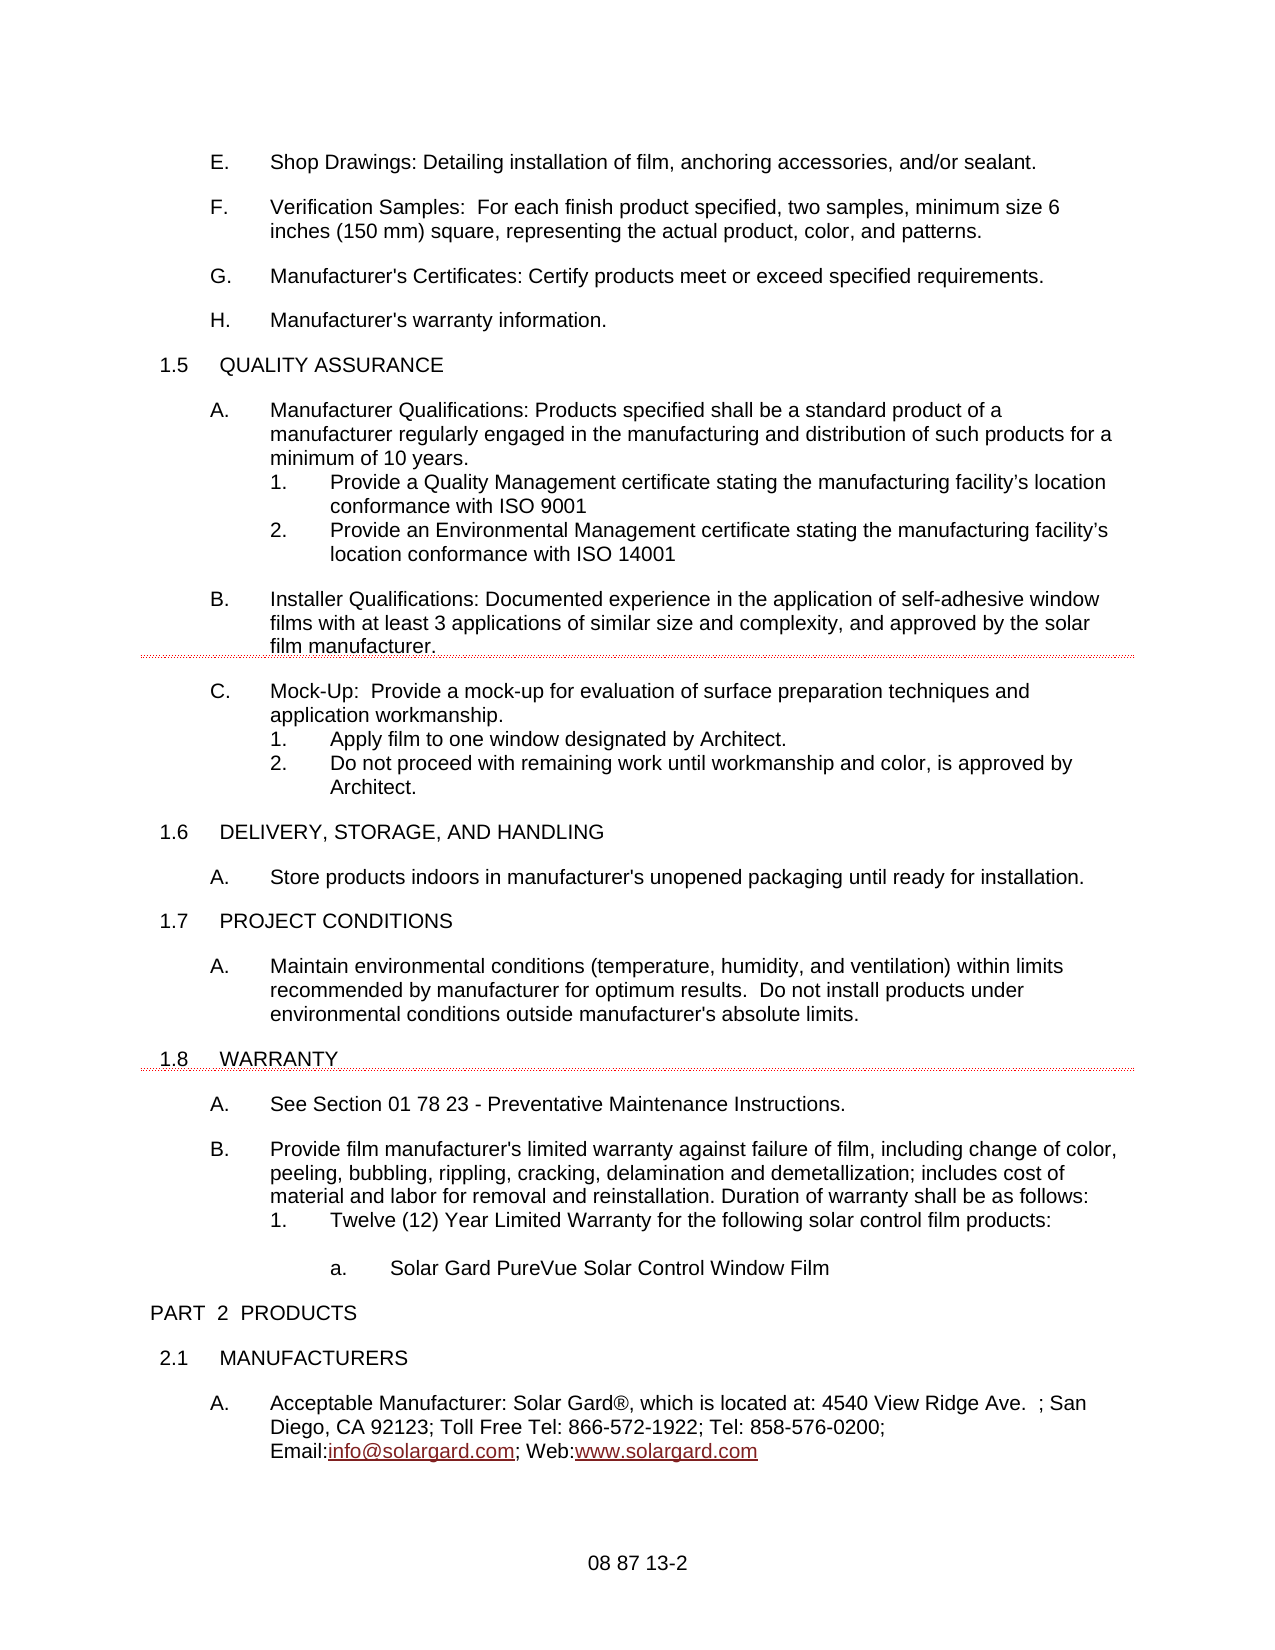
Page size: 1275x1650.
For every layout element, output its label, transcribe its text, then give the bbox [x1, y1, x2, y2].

text Manufacturer's Certificates: Certify products meet or exceed specified requirements. [210, 263, 1125, 287]
text Provide film manufacturer's limited warranty against failure of film, including change of color, peeling, bubbling, rippling, cracking, delamination and demetallization; includes cost of material and labor for removal and reinstallation. Duration of warranty shall be as follows: [210, 1136, 1125, 1208]
text QUALITY ASSURANCE [159, 353, 1125, 377]
text Do not proceed with remaining work until workmanship and color, is approved by Architect. [270, 751, 1125, 799]
text Manufacturer Qualifications: Products specified shall be a standard product of a manufacturer regularly engaged in the manufacturing and distribution of such products for a minimum of 10 years. [210, 398, 1125, 470]
text DELIVERY, STORAGE, AND HANDLING [159, 820, 1125, 844]
text PROJECT CONDITIONS [159, 909, 1125, 933]
text Acceptable Manufacturer: Solar Gard®, which is located at: 4540 View Ridge Ave. ; San Diego, CA 92123; Toll Free Tel: 866-572-1922; Tel: 858-576-0200; Email:info@solargard.com; Web:www.solargard.com [210, 1391, 1125, 1462]
text Mock-Up: Provide a mock-up for evaluation of surface preparation techniques and application workmanship. [210, 679, 1125, 727]
text Provide a Quality Management certificate stating the manufacturing facility’s location conformance with ISO 9001 [270, 470, 1125, 518]
text Installer Qualifications: Documented experience in the application of self-adhesive window films with at least 3 applications of similar size and complexity, and approved by the solar film manufacturer. [210, 586, 1125, 658]
text MANUFACTURERS [159, 1346, 1125, 1370]
text WARRANTY [159, 1047, 1125, 1071]
text Maintain environmental conditions (temperature, humidity, and ventilation) within limits recommended by manufacturer for optimum results. Do not install products under environmental conditions outside manufacturer's absolute limits. [210, 954, 1125, 1026]
text Provide an Environmental Management certificate stating the manufacturing facility’s location conformance with ISO 14001 [270, 518, 1125, 566]
text Verification Samples: For each finish product specified, two samples, minimum size 6 inches (150 mm) square, representing the actual product, color, and patterns. [210, 195, 1125, 243]
text Solar Gard PureVue Solar Control Window Film [330, 1256, 1125, 1280]
text Manufacturer's warranty information. [210, 308, 1125, 332]
text See Section 01 78 23 - Preventative Maintenance Instructions. [210, 1092, 1125, 1116]
text Shop Drawings: Detailing installation of film, anchoring accessories, and/or sealant. [210, 150, 1125, 174]
text Twelve (12) Year Limited Warranty for the following solar control film products: [270, 1208, 1125, 1232]
text Store products indoors in manufacturer's unopened packaging until ready for installation. [210, 864, 1125, 888]
text Apply film to one window designated by Architect. [270, 727, 1125, 751]
list PRODUCTS [150, 1301, 1125, 1325]
